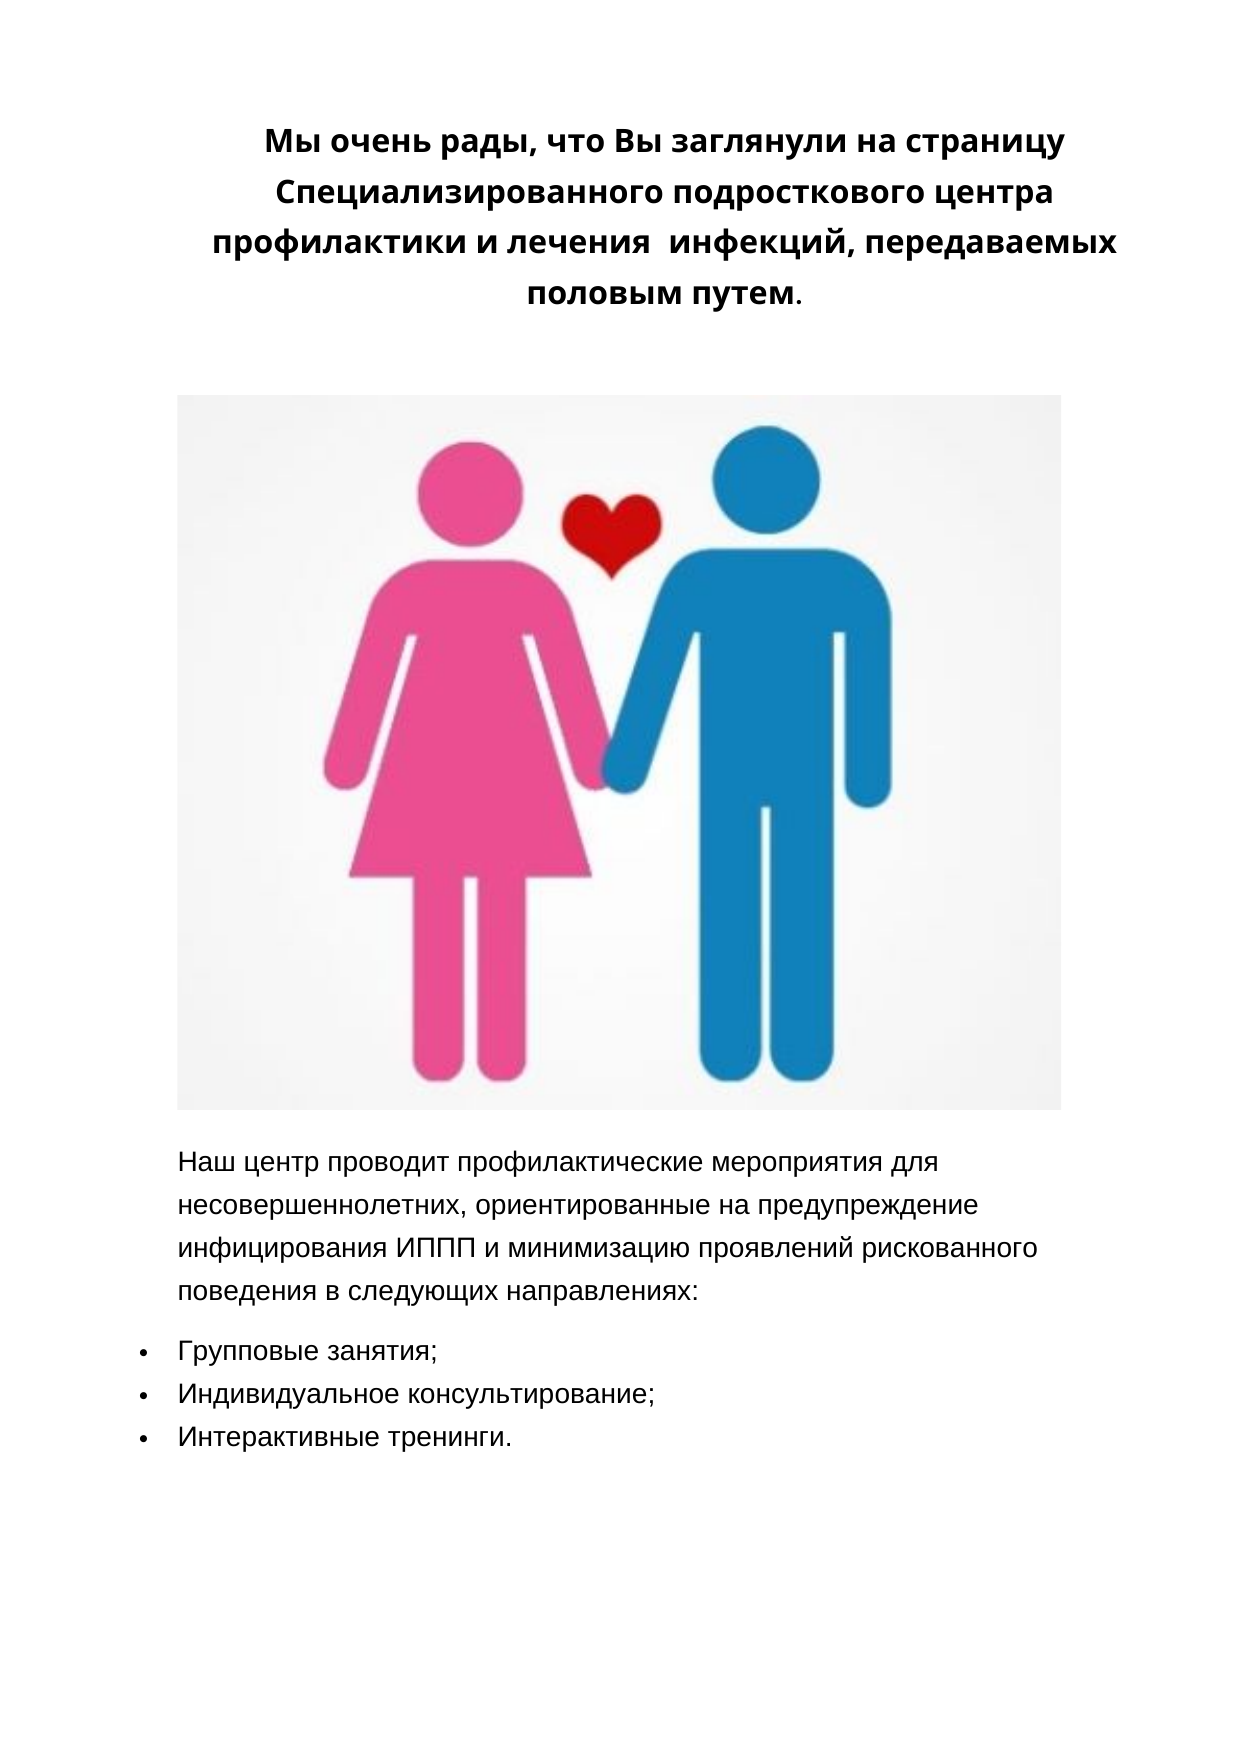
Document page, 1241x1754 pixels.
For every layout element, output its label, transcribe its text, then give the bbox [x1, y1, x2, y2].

list Интерактивные тренинги. [140, 1409, 1152, 1452]
list Групповые занятия; [140, 1324, 1152, 1366]
list Индивидуальное консультирование; [140, 1366, 1152, 1409]
picture [177, 395, 1062, 1110]
text Мы очень рады, что Вы заглянули на страницу Специализированного подросткового центра профилактики и лечения инфекций, передаваемых половым путем. [177, 118, 1152, 314]
text Наш центр проводит профилактические мероприятия для несовершеннолетних, ориентированные на предупреждение инфицирования ИППП и минимизацию проявлений рискованного поведения в следующих направлениях: [177, 1134, 1152, 1306]
